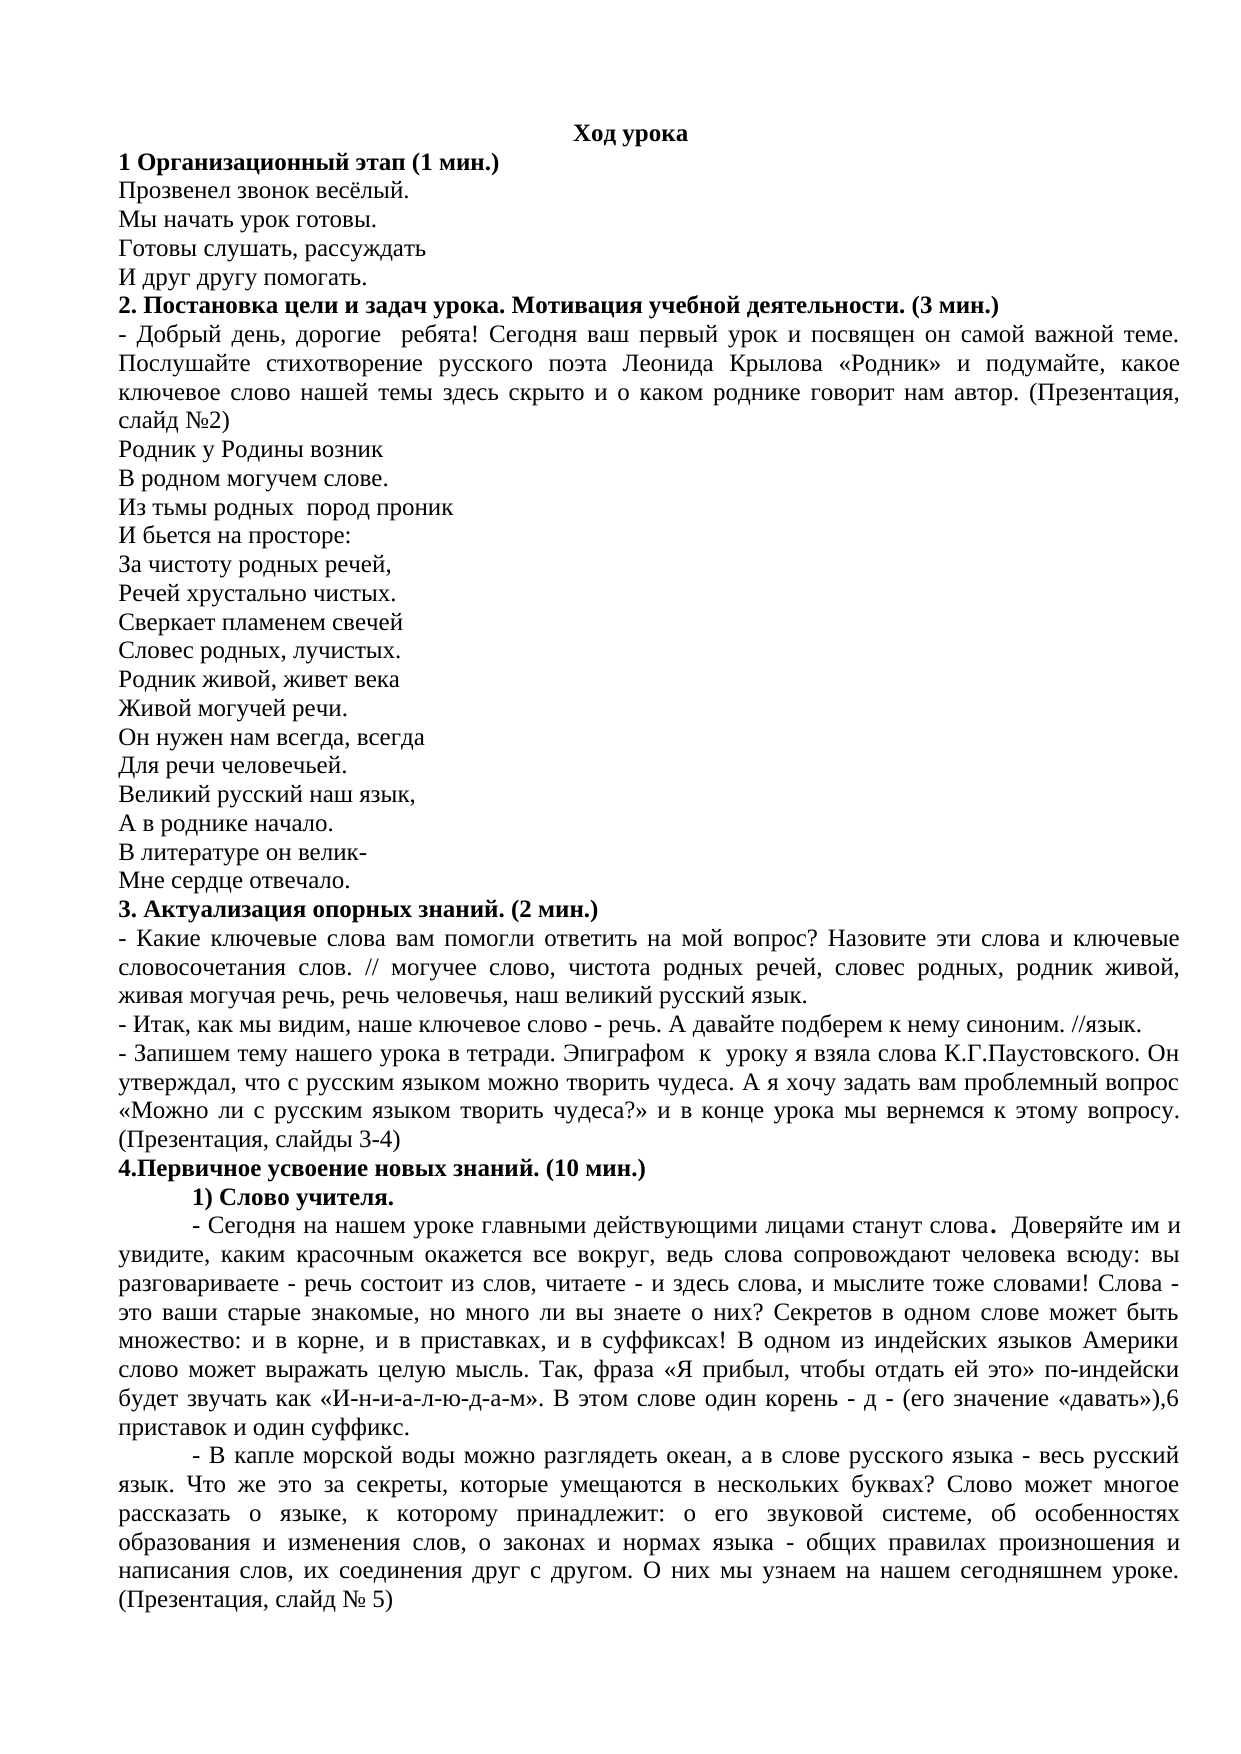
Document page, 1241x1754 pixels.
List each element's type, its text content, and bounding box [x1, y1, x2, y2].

text А в роднике начало. [118, 808, 1181, 837]
text - Запишем тему нашего урока в тетради. Эпиграфом к уроку я взяла слова К.Г.Паустовского. Он утверждал, что с русским языком можно творить чудеса. А я хочу задать вам проблемный вопрос «Можно ли с русским языком творить чудеса?» и в конце урока мы вернемся к этому вопросу. (Презентация, слайды 3-4) [118, 1038, 1181, 1153]
text Живой могучей речи. [118, 693, 1181, 722]
text Великий русский наш язык, [118, 779, 1181, 808]
text Речей хрустально чистых. [118, 578, 1181, 607]
text Мне сердце отвечало. [118, 866, 1181, 894]
text - Какие ключевые слова вам помогли ответить на мой вопрос? Назовите эти слова и ключевые словосочетания слов. // могучее слово, чистота родных речей, словес родных, родник живой, живая могучая речь, речь человечья, наш великий русский язык. [118, 923, 1181, 1009]
text - Добрый день, дорогие ребята! Сегодня ваш первый урок и посвящен он самой важной теме. Послушайте стихотворение русского поэта Леонида Крылова «Родник» и подумайте, какое ключевое слово нашей темы здесь скрыто и о каком роднике говорит нам автор. (Презентация, слайд №2) [118, 319, 1181, 434]
text И бьется на просторе: [118, 521, 1181, 549]
text Прозвенел звонок весёлый. [118, 176, 1181, 204]
text Из тьмы родных пород проник [118, 492, 1181, 521]
text 2. Постановка цели и задач урока. Мотивация учебной деятельности. (3 мин.) [118, 291, 1181, 319]
text Сверкает пламенем свечей [118, 607, 1181, 636]
list - В капле морской воды можно разглядеть океан, а в слове русского языка - весь русский язык. Что же это за секреты, которые умещаются в нескольких буквах? Слово может многое рассказать о языке, к которому принадлежит: о его звуковой системе, об особенностях образования и изменения слов, о законах и нормах языка - общих правилах произношения и написания слов, их соединения друг с другом. О них мы узнаем на нашем сегодняшнем уроке. (Презентация, слайд № 5) [118, 1441, 1181, 1613]
text 4.Первичное усвоение новых знаний. (10 мин.) [118, 1153, 1181, 1182]
text В родном могучем слове. [118, 463, 1181, 492]
text Мы начать урок готовы. [118, 204, 1181, 233]
text Ход урока [118, 118, 1181, 147]
text 1) Слово учителя. [118, 1182, 1181, 1211]
text Для речи человечьей. [118, 751, 1181, 779]
text Готовы слушать, рассуждать [118, 233, 1181, 262]
text Он нужен нам всегда, всегда [118, 722, 1181, 751]
text И друг другу помогать. [118, 262, 1181, 291]
text 1 Организационный этап (1 мин.) [118, 147, 1181, 176]
text - Итак, как мы видим, наше ключевое слово - речь. А давайте подберем к нему синоним. //язык. [118, 1009, 1181, 1038]
text За чистоту родных речей, [118, 549, 1181, 578]
text Родник живой, живет века [118, 664, 1181, 693]
text Родник у Родины возник [118, 434, 1181, 463]
text 3. Актуализация опорных знаний. (2 мин.) [118, 894, 1181, 923]
text Словес родных, лучистых. [118, 636, 1181, 664]
text В литературе он велик- [118, 837, 1181, 866]
list - Сегодня на нашем уроке главными действующими лицами станут слова. Доверяйте им и увидите, каким красочным окажется все вокруг, ведь слова сопровождают человека всюду: вы разговариваете - речь состоит из слов, читаете - и здесь слова, и мыслите тоже словами! Слова - это ваши старые знакомые, но много ли вы знаете о них? Секретов в одном слове может быть множество: и в корне, и в приставках, и в суффиксах! В одном из индейских языков Америки слово может выражать целую мысль. Так, фраза «Я прибыл, чтобы отдать ей это» по-индейски будет звучать как «И-н-и-а-л-ю-д-а-м». В этом слове один корень - д - (его значение «давать»),6 приставок и один суффикс. [118, 1211, 1181, 1441]
